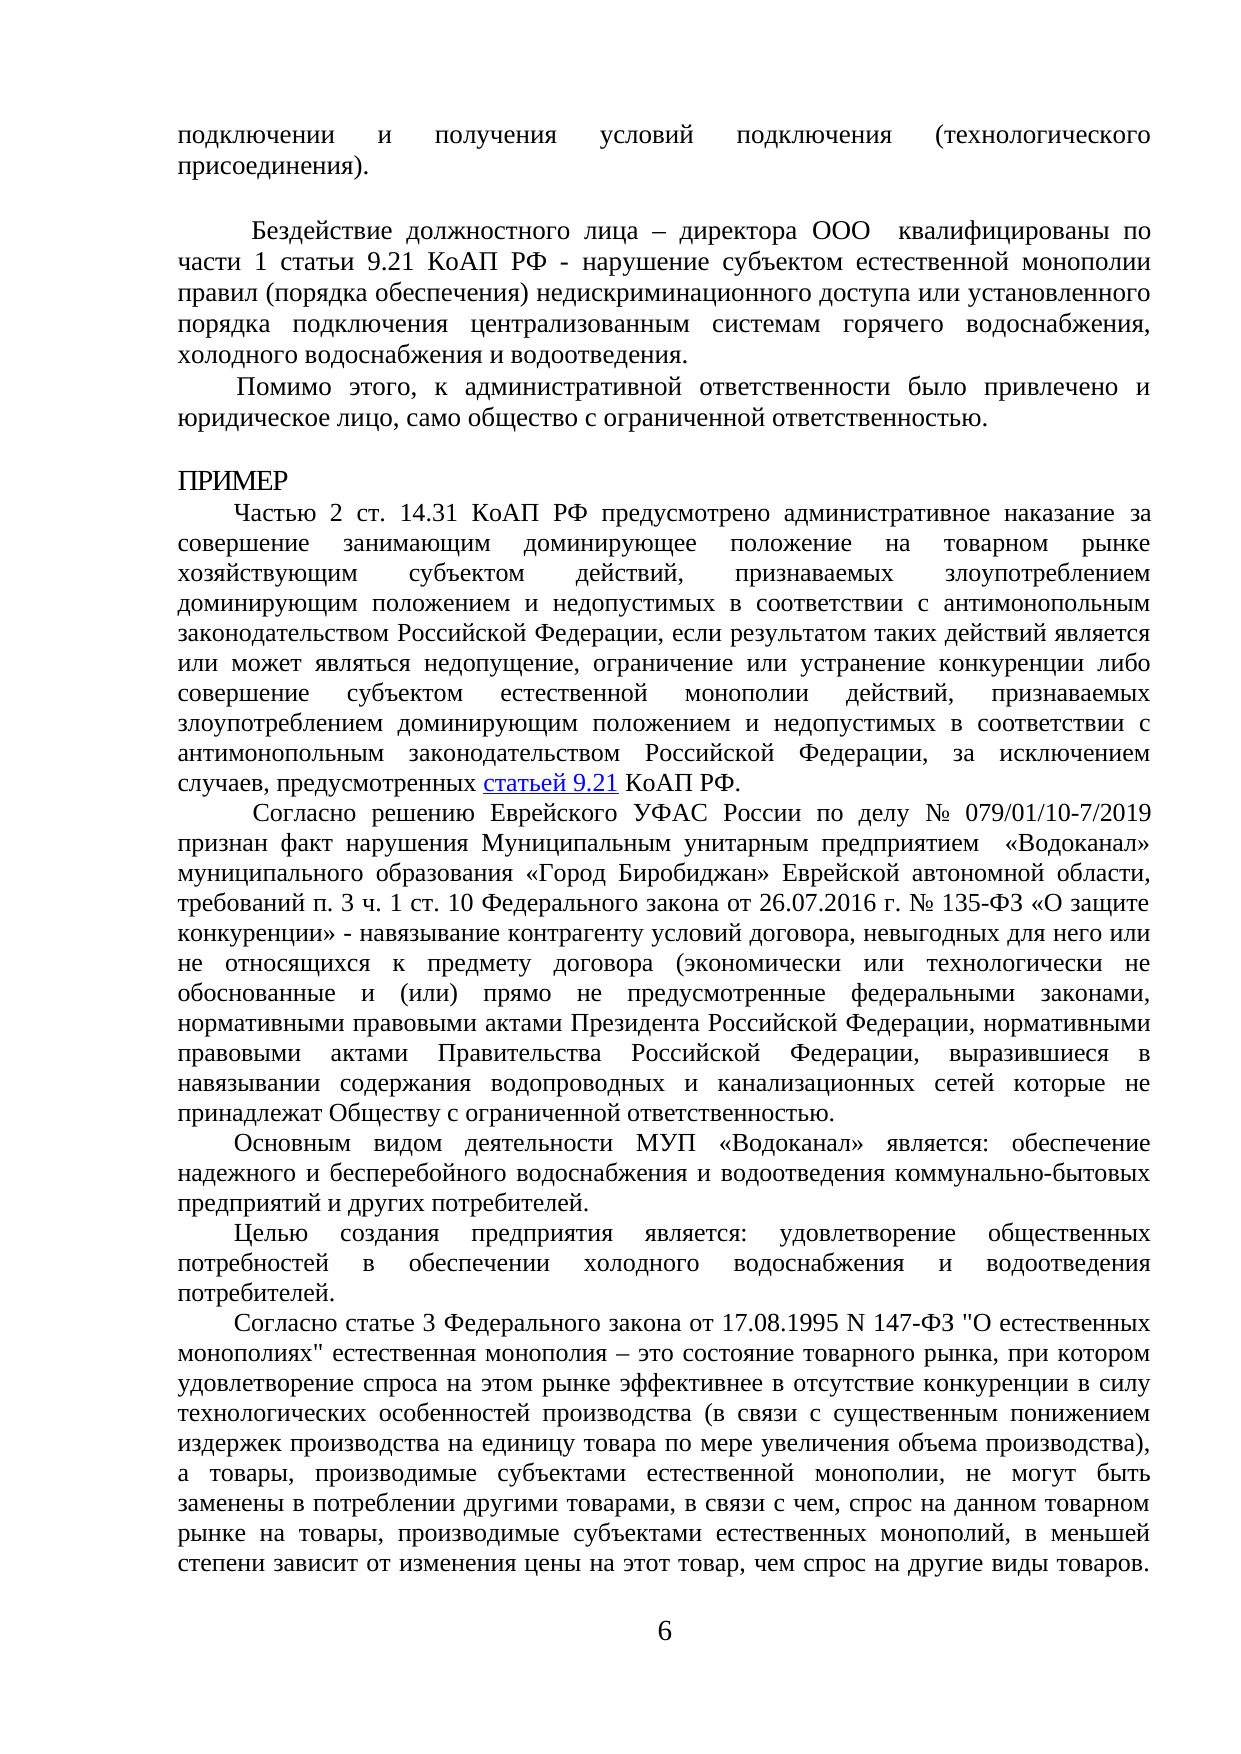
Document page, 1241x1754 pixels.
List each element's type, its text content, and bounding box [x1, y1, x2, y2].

text Помимо этого, к административной ответственности было привлечено и юридическое лицо, само общество с ограниченной ответственностью. [177, 370, 1152, 432]
subtitle ПРИМЕР [177, 463, 1156, 497]
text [177, 118, 1152, 180]
text Целью создания предприятия является: удовлетворение общественных потребностей в обеспечении холодного водоснабжения и водоотведения потребителей. [177, 1217, 1152, 1307]
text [177, 1307, 1152, 1577]
text Согласно решению Еврейского УФАС России по делу № 079/01/10-7/2019 признан факт нарушения Муниципальным унитарным предприятием «Водоканал» муниципального образования «Город Биробиджан» Еврейской автономной области, требований п. 3 ч. 1 ст. 10 Федерального закона от 26.07.2016 г. № 135-ФЗ «О защите конкуренции» - навязывание контрагенту условий договора, невыгодных для него или не относящихся к предмету договора (экономически или технологически не обоснованные и (или) прямо не предусмотренные федеральными законами, нормативными правовыми актами Президента Российской Федерации, нормативными правовыми актами Правительства Российской Федерации, выразившиеся в навязывании содержания водопроводных и канализационных сетей которые не принадлежат Обществу с ограниченной ответственностью. [177, 797, 1152, 1127]
text Частью 2 ст. 14.31 КоАП РФ предусмотрено административное наказание за совершение занимающим доминирующее положение на товарном рынке хозяйствующим субъектом действий, признаваемых злоупотреблением доминирующим положением и недопустимых в соответствии с антимонопольным законодательством Российской Федерации, если результатом таких действий является или может являться недопущение, ограничение или устранение конкуренции либо совершение субъектом естественной монополии действий, признаваемых злоупотреблением доминирующим положением и недопустимых в соответствии с антимонопольным законодательством Российской Федерации, за исключением случаев, предусмотренных статьей 9.21 КоАП РФ. [177, 497, 1152, 797]
text Основным видом деятельности МУП «Водоканал» является: обеспечение надежного и бесперебойного водоснабжения и водоотведения коммунально-бытовых предприятий и других потребителей. [177, 1127, 1152, 1217]
text Бездействие должностного лица – директора ООО квалифицированы по части 1 статьи 9.21 КоАП РФ - нарушение субъектом естественной монополии правил (порядка обеспечения) недискриминационного доступа или установленного порядка подключения централизованным системам горячего водоснабжения, холодного водоснабжения и водоотведения. [177, 214, 1152, 370]
